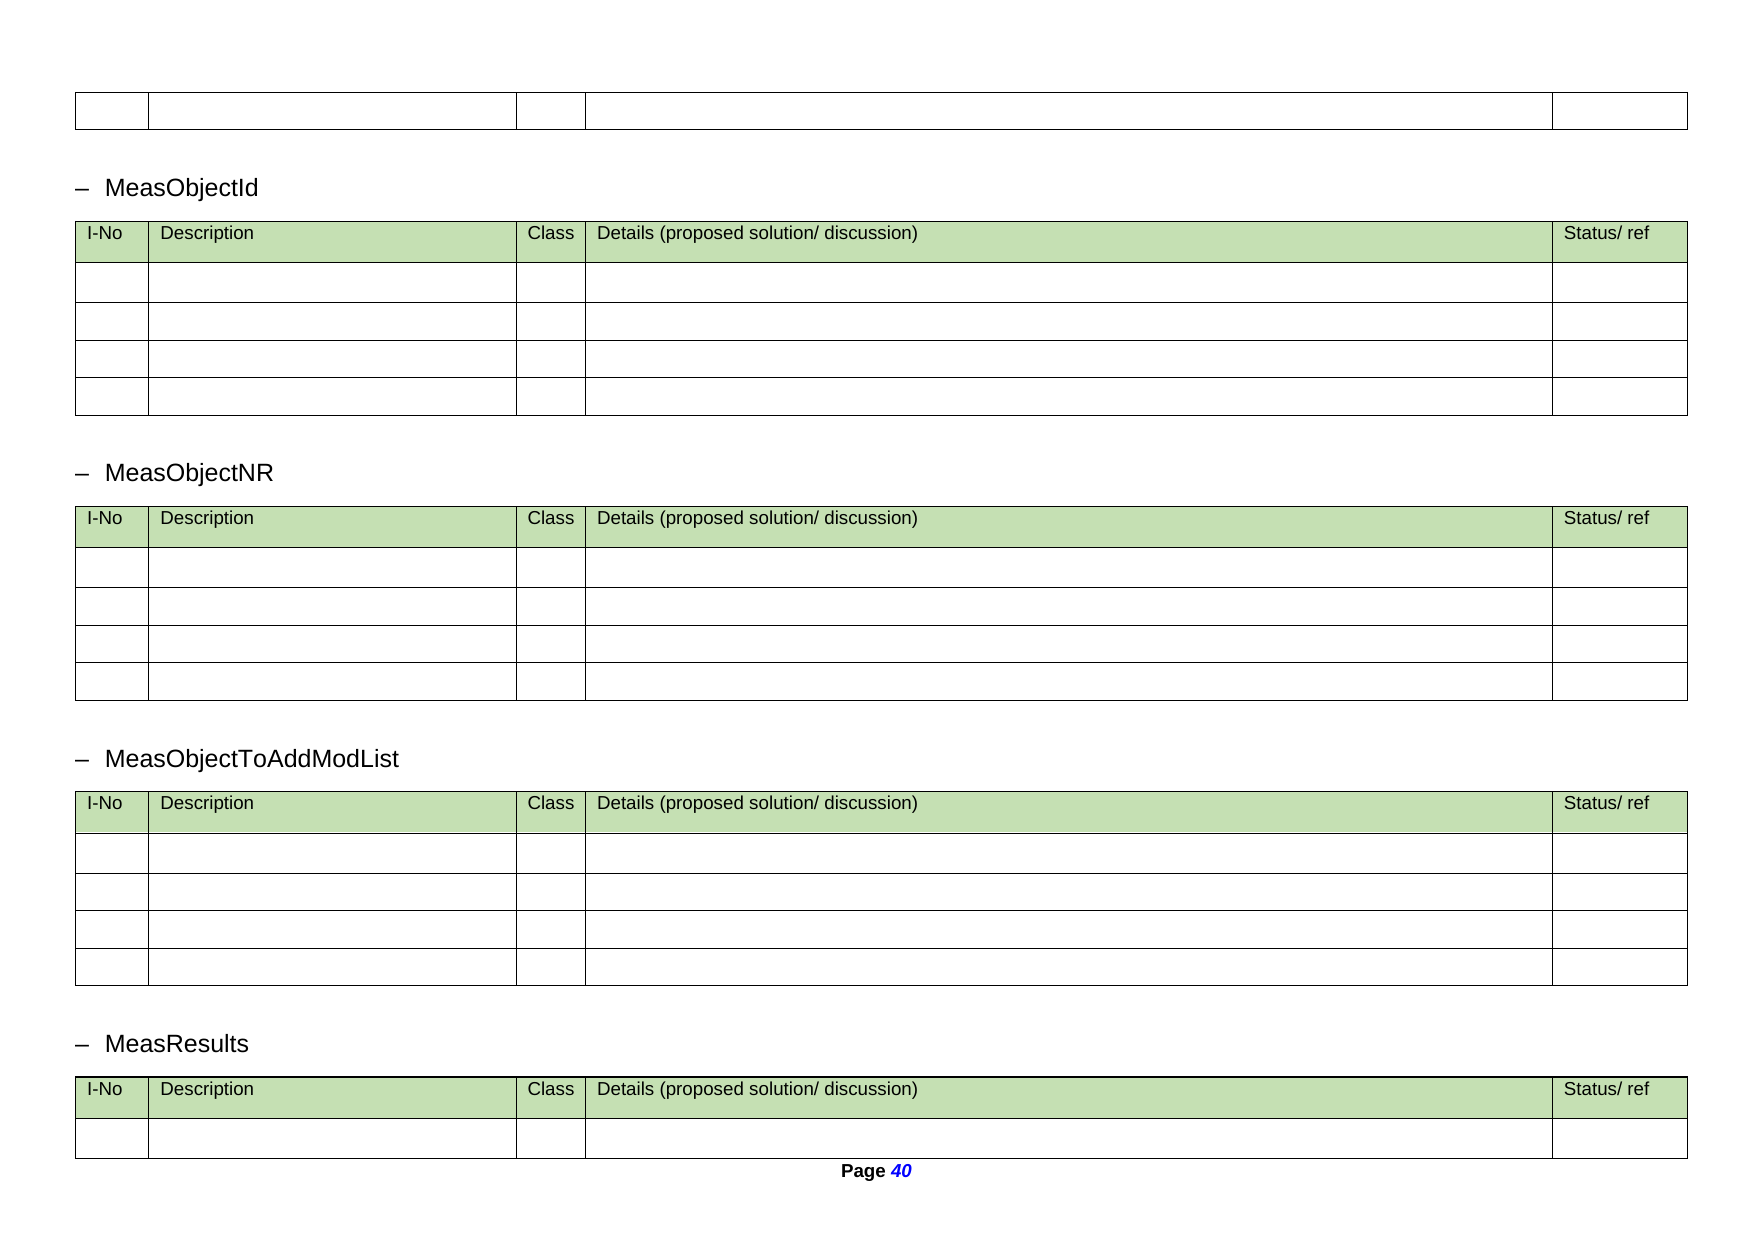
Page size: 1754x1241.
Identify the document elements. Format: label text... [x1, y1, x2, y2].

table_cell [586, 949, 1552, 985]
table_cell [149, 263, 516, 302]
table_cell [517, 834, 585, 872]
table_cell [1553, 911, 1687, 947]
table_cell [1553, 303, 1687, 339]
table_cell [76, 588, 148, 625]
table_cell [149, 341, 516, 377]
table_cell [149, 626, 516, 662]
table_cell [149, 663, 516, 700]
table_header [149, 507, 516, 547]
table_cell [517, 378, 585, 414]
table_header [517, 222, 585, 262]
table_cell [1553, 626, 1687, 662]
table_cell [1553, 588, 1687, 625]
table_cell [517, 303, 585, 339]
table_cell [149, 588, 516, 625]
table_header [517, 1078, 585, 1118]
subtitle – MeasObjectToAddModList [75, 744, 1679, 772]
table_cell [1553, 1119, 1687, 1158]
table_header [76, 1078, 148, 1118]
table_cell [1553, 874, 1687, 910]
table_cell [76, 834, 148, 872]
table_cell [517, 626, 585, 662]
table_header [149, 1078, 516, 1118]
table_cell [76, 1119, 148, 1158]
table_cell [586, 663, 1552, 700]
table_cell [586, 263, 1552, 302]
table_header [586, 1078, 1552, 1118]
subtitle – MeasObjectId [75, 173, 1679, 202]
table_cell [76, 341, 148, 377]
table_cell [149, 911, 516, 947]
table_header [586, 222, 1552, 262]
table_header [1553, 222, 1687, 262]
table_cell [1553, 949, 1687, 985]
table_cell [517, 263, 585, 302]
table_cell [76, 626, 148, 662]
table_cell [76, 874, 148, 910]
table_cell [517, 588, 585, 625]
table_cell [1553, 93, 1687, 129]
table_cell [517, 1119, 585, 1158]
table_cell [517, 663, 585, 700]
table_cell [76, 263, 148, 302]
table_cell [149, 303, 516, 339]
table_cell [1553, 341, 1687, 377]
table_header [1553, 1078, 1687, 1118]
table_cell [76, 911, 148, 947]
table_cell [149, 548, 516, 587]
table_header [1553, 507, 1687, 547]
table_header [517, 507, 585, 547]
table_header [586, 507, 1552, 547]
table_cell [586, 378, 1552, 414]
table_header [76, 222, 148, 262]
subtitle – MeasObjectNR [75, 458, 1679, 487]
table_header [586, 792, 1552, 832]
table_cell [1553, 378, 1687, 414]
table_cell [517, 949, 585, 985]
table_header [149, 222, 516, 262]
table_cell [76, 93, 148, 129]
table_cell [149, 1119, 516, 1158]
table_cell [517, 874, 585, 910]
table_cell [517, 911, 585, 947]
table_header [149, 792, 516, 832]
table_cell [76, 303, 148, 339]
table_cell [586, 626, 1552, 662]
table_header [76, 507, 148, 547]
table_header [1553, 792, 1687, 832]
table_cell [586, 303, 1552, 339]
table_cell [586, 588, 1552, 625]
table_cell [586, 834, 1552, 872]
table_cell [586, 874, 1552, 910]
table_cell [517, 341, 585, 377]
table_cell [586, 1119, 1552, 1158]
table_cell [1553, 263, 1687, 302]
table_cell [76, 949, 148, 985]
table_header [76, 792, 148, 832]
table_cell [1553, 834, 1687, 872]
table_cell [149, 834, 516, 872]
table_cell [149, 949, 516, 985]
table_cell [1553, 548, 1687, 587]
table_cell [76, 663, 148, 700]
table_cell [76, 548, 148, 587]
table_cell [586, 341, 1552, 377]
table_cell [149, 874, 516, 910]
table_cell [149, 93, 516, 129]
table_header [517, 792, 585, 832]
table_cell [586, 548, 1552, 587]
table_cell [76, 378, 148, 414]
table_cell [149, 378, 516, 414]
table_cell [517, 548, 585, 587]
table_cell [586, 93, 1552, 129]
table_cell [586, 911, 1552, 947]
subtitle – MeasResults [75, 1029, 1679, 1058]
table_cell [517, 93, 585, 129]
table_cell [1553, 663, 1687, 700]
